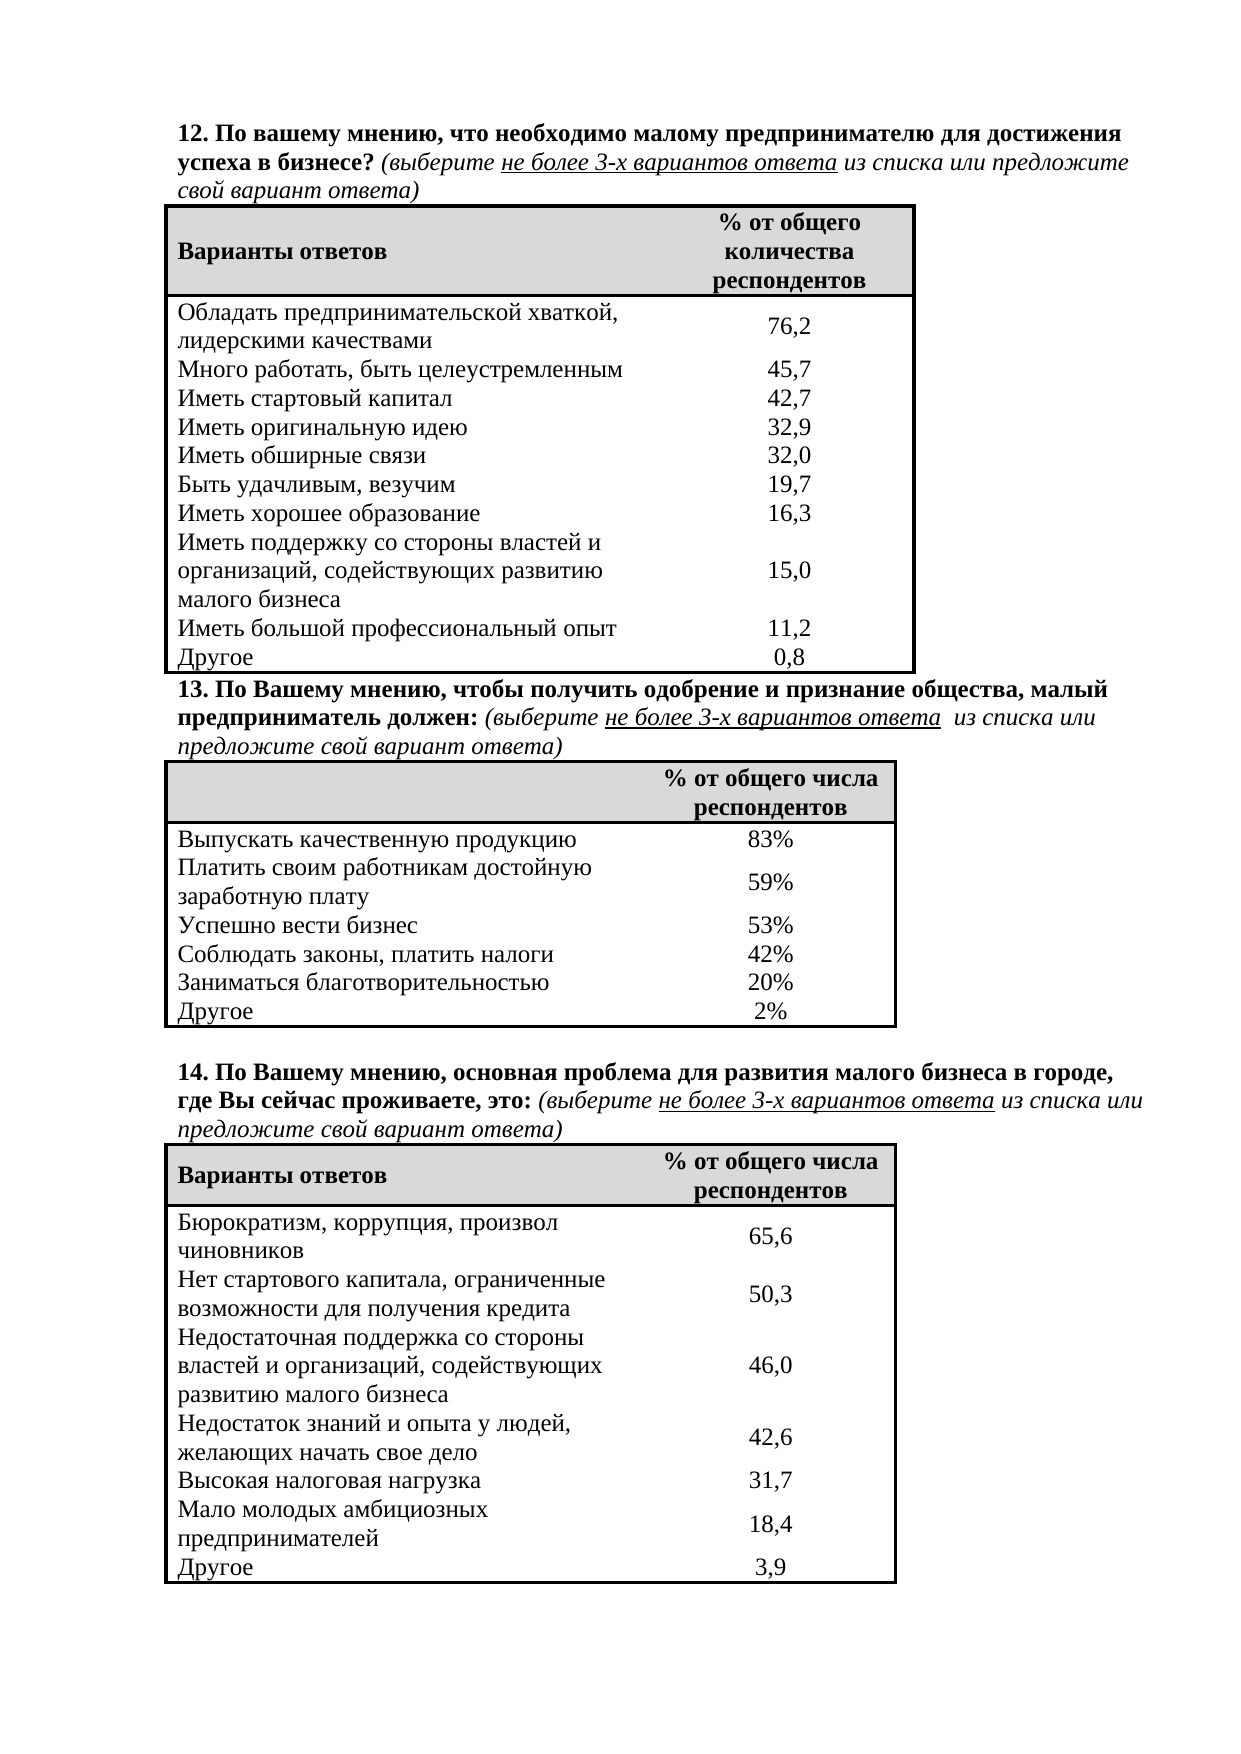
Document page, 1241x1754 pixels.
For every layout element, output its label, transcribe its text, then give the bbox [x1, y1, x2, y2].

table_cell 53% [646, 910, 894, 939]
table_cell Иметь оригинальную идею [168, 412, 665, 441]
table_cell Соблюдать законы, платить налоги [168, 939, 646, 967]
table_cell 16,3 [665, 498, 912, 527]
table_cell Нет стартового капитала, ограниченные возможности для получения кредита [168, 1264, 646, 1322]
table_cell 42,6 [646, 1408, 894, 1466]
table_cell 3,9 [646, 1552, 894, 1581]
table_cell Мало молодых амбициозных предпринимателей [168, 1494, 646, 1552]
table_header Варианты ответов [168, 1146, 646, 1204]
text 12. По вашему мнению, что необходимо малому предпринимателю для достижения успеха в бизнесе? (выберите не более 3-х вариантов ответа из списка или предложите свой вариант ответа) [177, 118, 1152, 204]
table_cell Обладать предпринимательской хваткой, лидерскими качествами [168, 297, 665, 354]
table_cell Быть удачливым, везучим [168, 469, 665, 498]
table_cell 65,6 [646, 1207, 894, 1264]
table_cell 32,0 [665, 441, 912, 469]
table_cell Недостаток знаний и опыта у людей, желающих начать свое дело [168, 1408, 646, 1466]
table_header Варианты ответов [168, 208, 665, 294]
table_cell 19,7 [665, 469, 912, 498]
table_cell Иметь хорошее образование [168, 498, 665, 527]
table_cell Иметь стартовый капитал [168, 383, 665, 412]
text 14. По Вашему мнению, основная проблема для развития малого бизнеса в городе, где Вы сейчас проживаете, это: (выберите не более 3-х вариантов ответа из списка или предложите свой вариант ответа) [177, 1057, 1152, 1143]
table_cell Другое [168, 642, 665, 671]
table_cell Бюрократизм, коррупция, произвол чиновников [168, 1207, 646, 1264]
table_cell 32,9 [665, 412, 912, 441]
table_cell Успешно вести бизнес [168, 910, 646, 939]
table_header % от общего количества респондентов [665, 208, 912, 294]
table_cell Высокая налоговая нагрузка [168, 1466, 646, 1494]
table_cell 2% [646, 996, 894, 1025]
table_cell 42% [646, 939, 894, 967]
table_cell Выпускать качественную продукцию [168, 824, 646, 852]
table_header [168, 763, 646, 821]
table_cell 50,3 [646, 1264, 894, 1322]
table_cell Иметь поддержку со стороны властей и организаций, содействующих развитию малого бизнеса [168, 527, 665, 613]
table_cell Платить своим работникам достойную заработную плату [168, 853, 646, 910]
table_cell 59% [646, 853, 894, 910]
table_cell 11,2 [665, 613, 912, 642]
table_header % от общего числа респондентов [646, 763, 894, 821]
table_cell 18,4 [646, 1494, 894, 1552]
table_cell Много работать, быть целеустремленным [168, 354, 665, 383]
table_cell Иметь обширные связи [168, 441, 665, 469]
table_cell 76,2 [665, 297, 912, 354]
table_cell 20% [646, 968, 894, 996]
table_cell Другое [168, 1552, 646, 1581]
table_cell 83% [646, 824, 894, 852]
table_cell Недостаточная поддержка со стороны властей и организаций, содействующих развитию малого бизнеса [168, 1322, 646, 1408]
table_cell 42,7 [665, 383, 912, 412]
text 13. По Вашему мнению, чтобы получить одобрение и признание общества, малый предприниматель должен: (выберите не более 3-х вариантов ответа из списка или предложите свой вариант ответа) [177, 674, 1152, 760]
table_header % от общего числа респондентов [646, 1146, 894, 1204]
table_cell Иметь большой профессиональный опыт [168, 613, 665, 642]
table_cell 31,7 [646, 1466, 894, 1494]
table_cell Другое [168, 996, 646, 1025]
table_cell 15,0 [665, 527, 912, 613]
table_cell 0,8 [665, 642, 912, 671]
table_cell 45,7 [665, 354, 912, 383]
table_cell Заниматься благотворительностью [168, 968, 646, 996]
table_cell 46,0 [646, 1322, 894, 1408]
